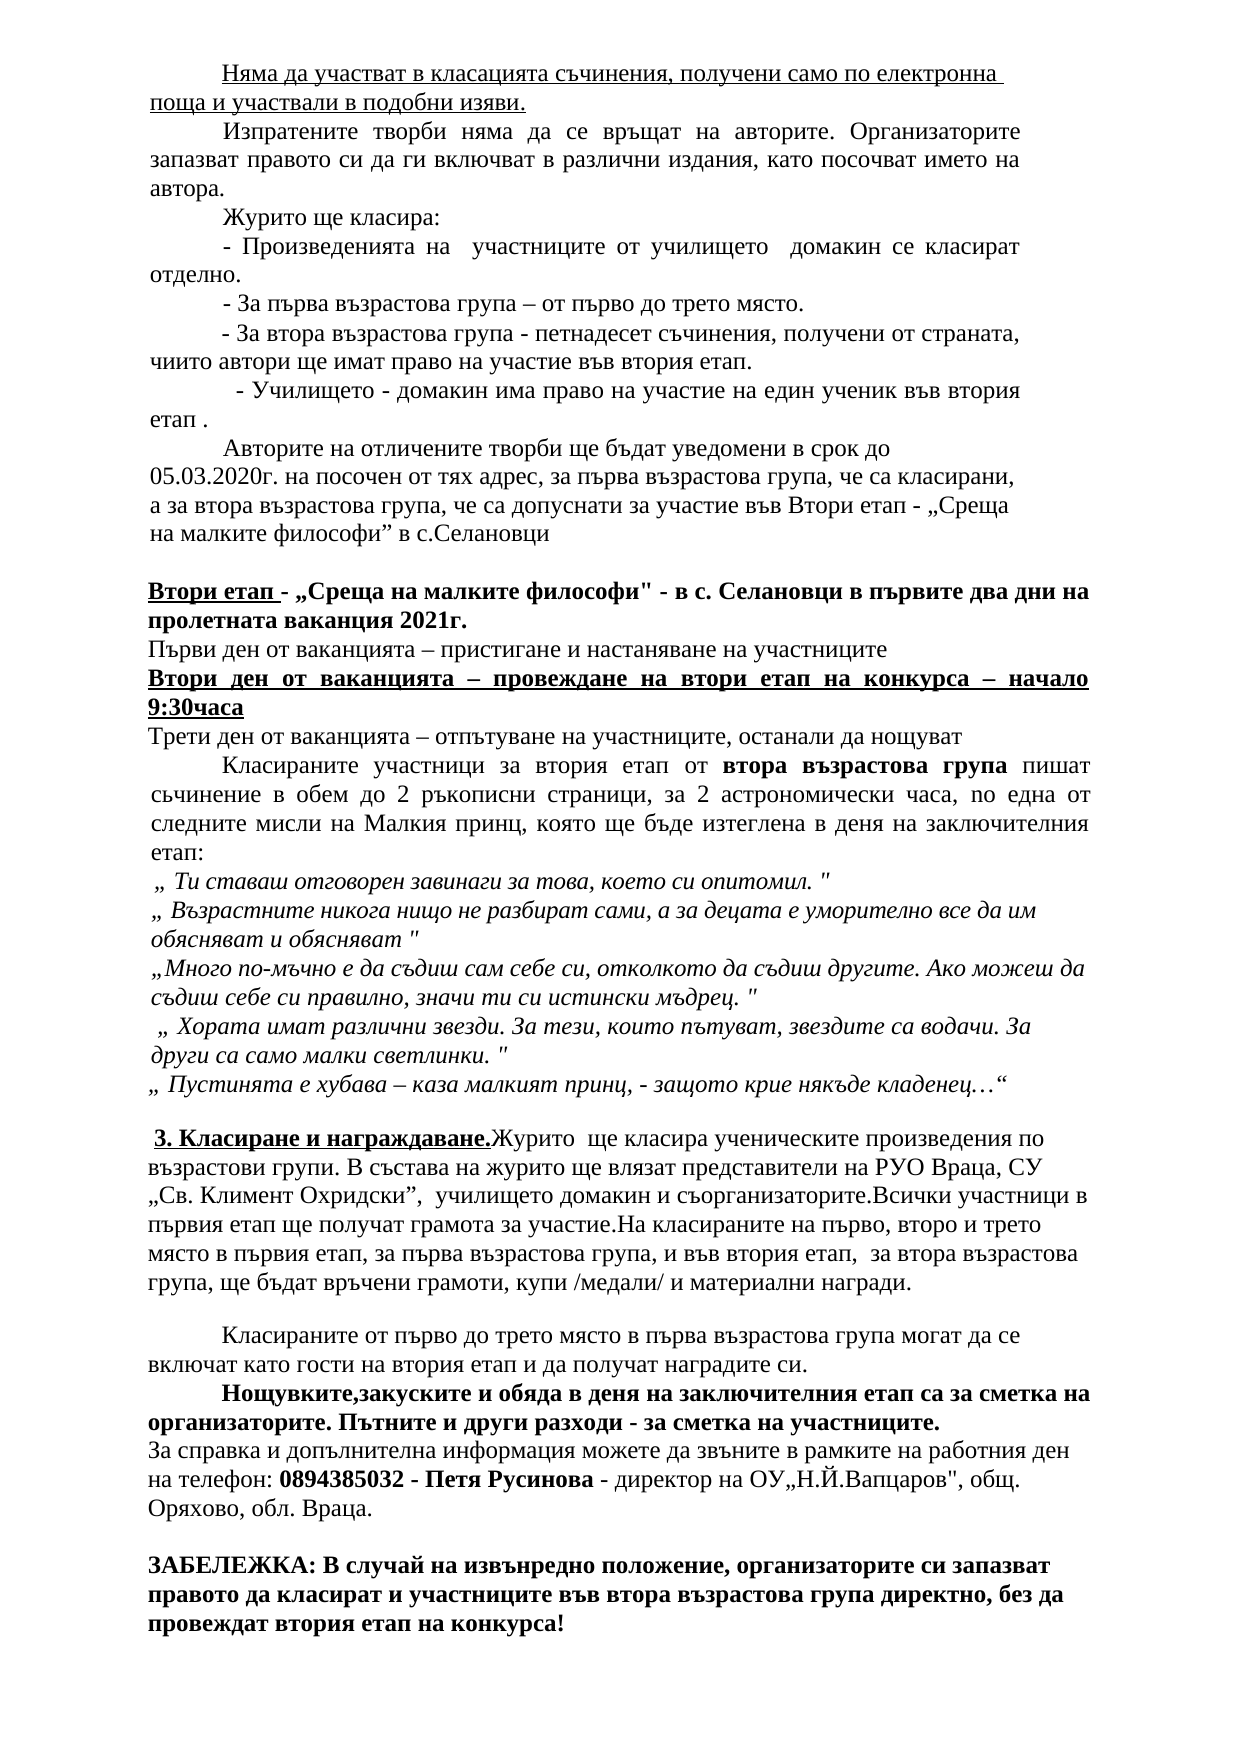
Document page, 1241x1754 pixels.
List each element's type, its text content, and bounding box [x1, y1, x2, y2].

text ЗАБЕЛЕЖКА: В случай на извънредно положение, организаторите си запазват правото да класират и участниците във втора възрастова група директно, без да провеждат втория етап на конкурса! [148, 1550, 1093, 1637]
text Класираните от първо до трето място в първа възрастова група могат да се включат като гости на втория етап и да получат наградите си. [148, 1320, 1093, 1378]
text „ Пустинята е хубава – каза малкият принц, - защото крие някъде кладенец…“ [148, 1069, 1091, 1098]
text „ Ти ставаш отговорен завинаги за това, което си опитомил. " [148, 866, 1091, 895]
text Втори ден от ваканцията – провеждане на втори етап на конкурса – начало 9:30часа [148, 663, 1089, 688]
text Журито ще класира: [149, 202, 1021, 231]
text „ Възрастните никога нищо не разбират сами, а за децата е уморително все да им обясняват и обясняват " [151, 895, 1091, 953]
text Втори ден от ваканцията – провеждане на втори етап на конкурса – начало 9:30часа [148, 690, 1089, 721]
text Авторите на отличените творби ще бъдат уведомени в срок до 05.03.2020г. на посочен от тях адрес, за първа възрастова група, че са класирани, а за втора възрастова група, че са допуснати за участие във Втори етап - „Среща на малките философи” в с.Селановци [149, 433, 1021, 547]
text - За втора възрастова група - петнадесет съчинения, получени от страната, чиито автори ще имат право на участие във втория етап. [149, 318, 1021, 375]
text Първи ден от ваканцията – пристигане и настаняване на участниците [148, 634, 1089, 663]
text - Произведенията на участниците от училището домакин се класират отделно. [149, 231, 1021, 288]
text „Много по-мъчно е да съдиш сам себе си, отколкото да съдиш другите. Ако можеш да съдиш себе си правилно, значи ти си истински мъдрец. " [151, 953, 1091, 1011]
text Втори етап - „Среща на малките философи" - в с. Селановци в първите два дни на пролетната ваканция 2021г. [148, 577, 1089, 634]
text Нощувките,закуските и обяда в деня на заключителния етап са за сметка на организаторите. Пътните и други разходи - за сметка на участниците. [148, 1378, 1093, 1435]
text „ Хората имат различни звезди. За тези, които пътуват, звездите са водачи. За други са само малки светлинки. " [151, 1011, 1091, 1069]
text Класираните участници за втория етап от втора възрастова група пишат сьчинение в обем до 2 ръкописни страници, за 2 астрономически часа, no една от следните мисли на Малкия принц, която ще бъде изтеглена в деня на заключителния етап: [151, 750, 1091, 866]
text Трети ден от ваканцията – отпътуване на участниците, останали да нощуват [148, 721, 1089, 750]
text 3. Класиране и награждаване.Журито ще класира ученическите произведения по възрастови групи. В състава на журито ще влязат представители на РУО Враца, СУ „Св. Климент Охридски”, училището домакин и съорганизаторите.Всички участници в първия етап ще получат грамота за участие.На класираните на първо, второ и трето място в първия етап, за първа възрастова група, и във втория етап, за втора възрастова група, ще бъдат връчени грамоти, купи /медали/ и материални награди. [148, 1123, 1093, 1295]
text Няма да участват в класацията съчинения, получени само по електронна поща и участвали в подобни изяви. [149, 59, 1044, 116]
text - За първа възрастова група – от първо до трето място. [149, 289, 1021, 318]
text - Училището - домакин има право на участие на един ученик във втория етап . [149, 376, 1021, 433]
text За справка и допълнителна информация можете да звъните в рамките на работния ден на телефон: 0894385032 - Петя Русинова - директор на ОУ„Н.Й.Вапцаров", общ. Оряхово, обл. Враца. [148, 1435, 1093, 1522]
text Изпратените творби няма да се връщат на авторите. Организаторите запазват правото си да ги включват в различни издания, като посочват името на автора. [149, 116, 1021, 202]
